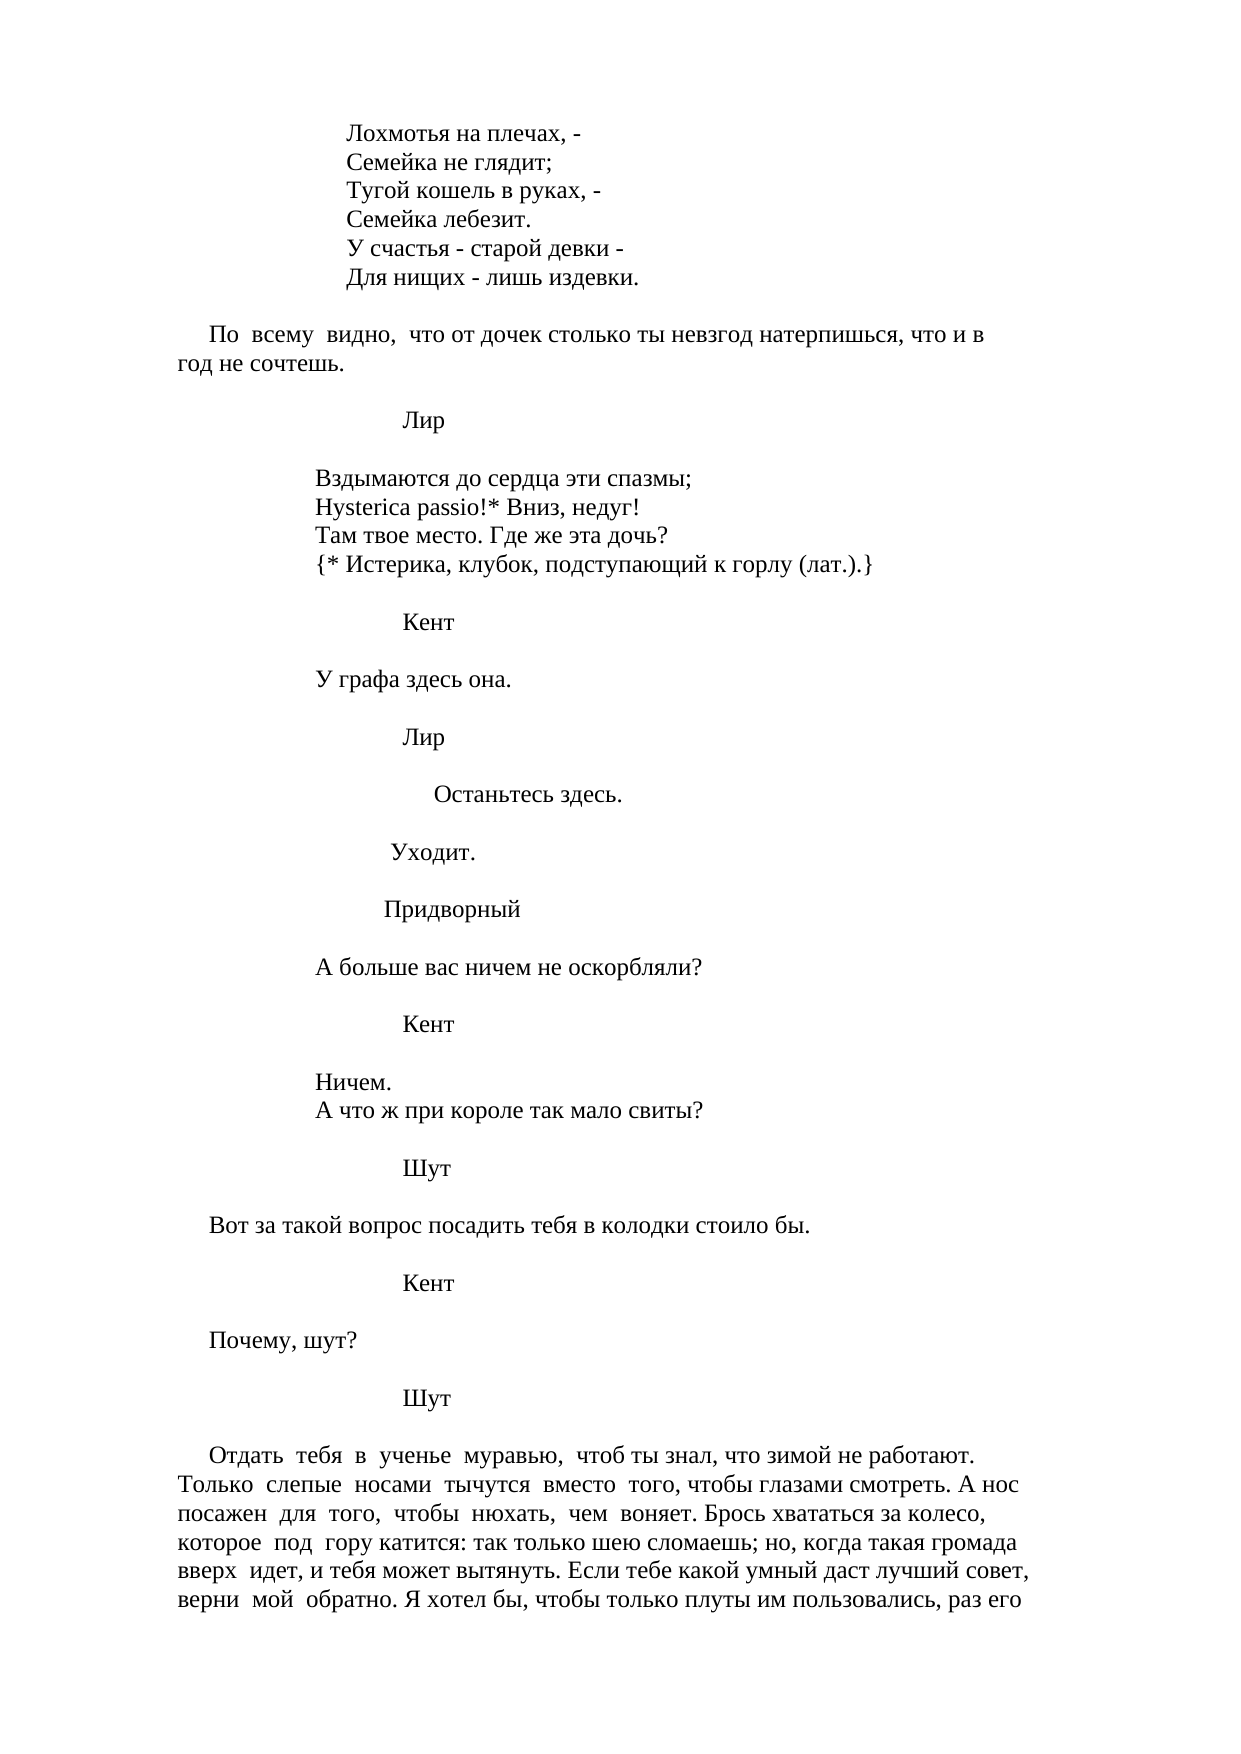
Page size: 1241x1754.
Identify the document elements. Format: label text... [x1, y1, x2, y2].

text вверх идет, и тебя может вытянуть. Если тебе какой умный даст лучший совет, [177, 1556, 1152, 1584]
text Уходит. [177, 837, 1152, 866]
text По всему видно, что от дочек столько ты невзгод натерпишься, что и в [177, 319, 1152, 348]
text Ничем. [177, 1067, 1152, 1096]
text Только слепые носами тычутся вместо того, чтобы глазами смотреть. А нос [177, 1469, 1152, 1498]
text Лир [177, 722, 1152, 751]
text Вздымаются до сердца эти спазмы; [177, 463, 1152, 492]
text Придворный [177, 894, 1152, 923]
text Вот за такой вопрос посадить тебя в колодки стоило бы. [177, 1211, 1152, 1239]
text Кент [177, 1268, 1152, 1297]
text Останьтесь здесь. [177, 779, 1152, 808]
text Семейка не глядит; [177, 147, 1152, 176]
text У счастья - старой девки - [177, 233, 1152, 262]
text Кент [177, 607, 1152, 636]
text Семейка лебезит. [177, 204, 1152, 233]
text Hysterica passio!* Вниз, недуг! [177, 492, 1152, 521]
text Шут [177, 1383, 1152, 1412]
text Тугой кошель в руках, - [177, 176, 1152, 204]
text А больше вас ничем не оскорбляли? [177, 952, 1152, 981]
text Кент [177, 1009, 1152, 1038]
text верни мой обратно. Я хотел бы, чтобы только плуты им пользовались, раз его [177, 1584, 1152, 1613]
text которое под гору катится: так только шею сломаешь; но, когда такая громада [177, 1527, 1152, 1556]
text год не сочтешь. [177, 348, 1152, 377]
text Для нищих - лишь издевки. [177, 262, 1152, 291]
text А что ж при короле так мало свиты? [177, 1096, 1152, 1124]
text посажен для того, чтобы нюхать, чем воняет. Брось хвататься за колесо, [177, 1498, 1152, 1527]
text Лохмотья на плечах, - [177, 118, 1152, 147]
text Шут [177, 1153, 1152, 1182]
text У графа здесь она. [177, 664, 1152, 693]
text {* Истерика, клубок, подступающий к горлу (лат.).} [177, 549, 1152, 578]
text Лир [177, 406, 1152, 434]
text Почему, шут? [177, 1326, 1152, 1354]
text Там твое место. Где же эта дочь? [177, 521, 1152, 549]
text Отдать тебя в ученье муравью, чтоб ты знал, что зимой не работают. [177, 1441, 1152, 1469]
